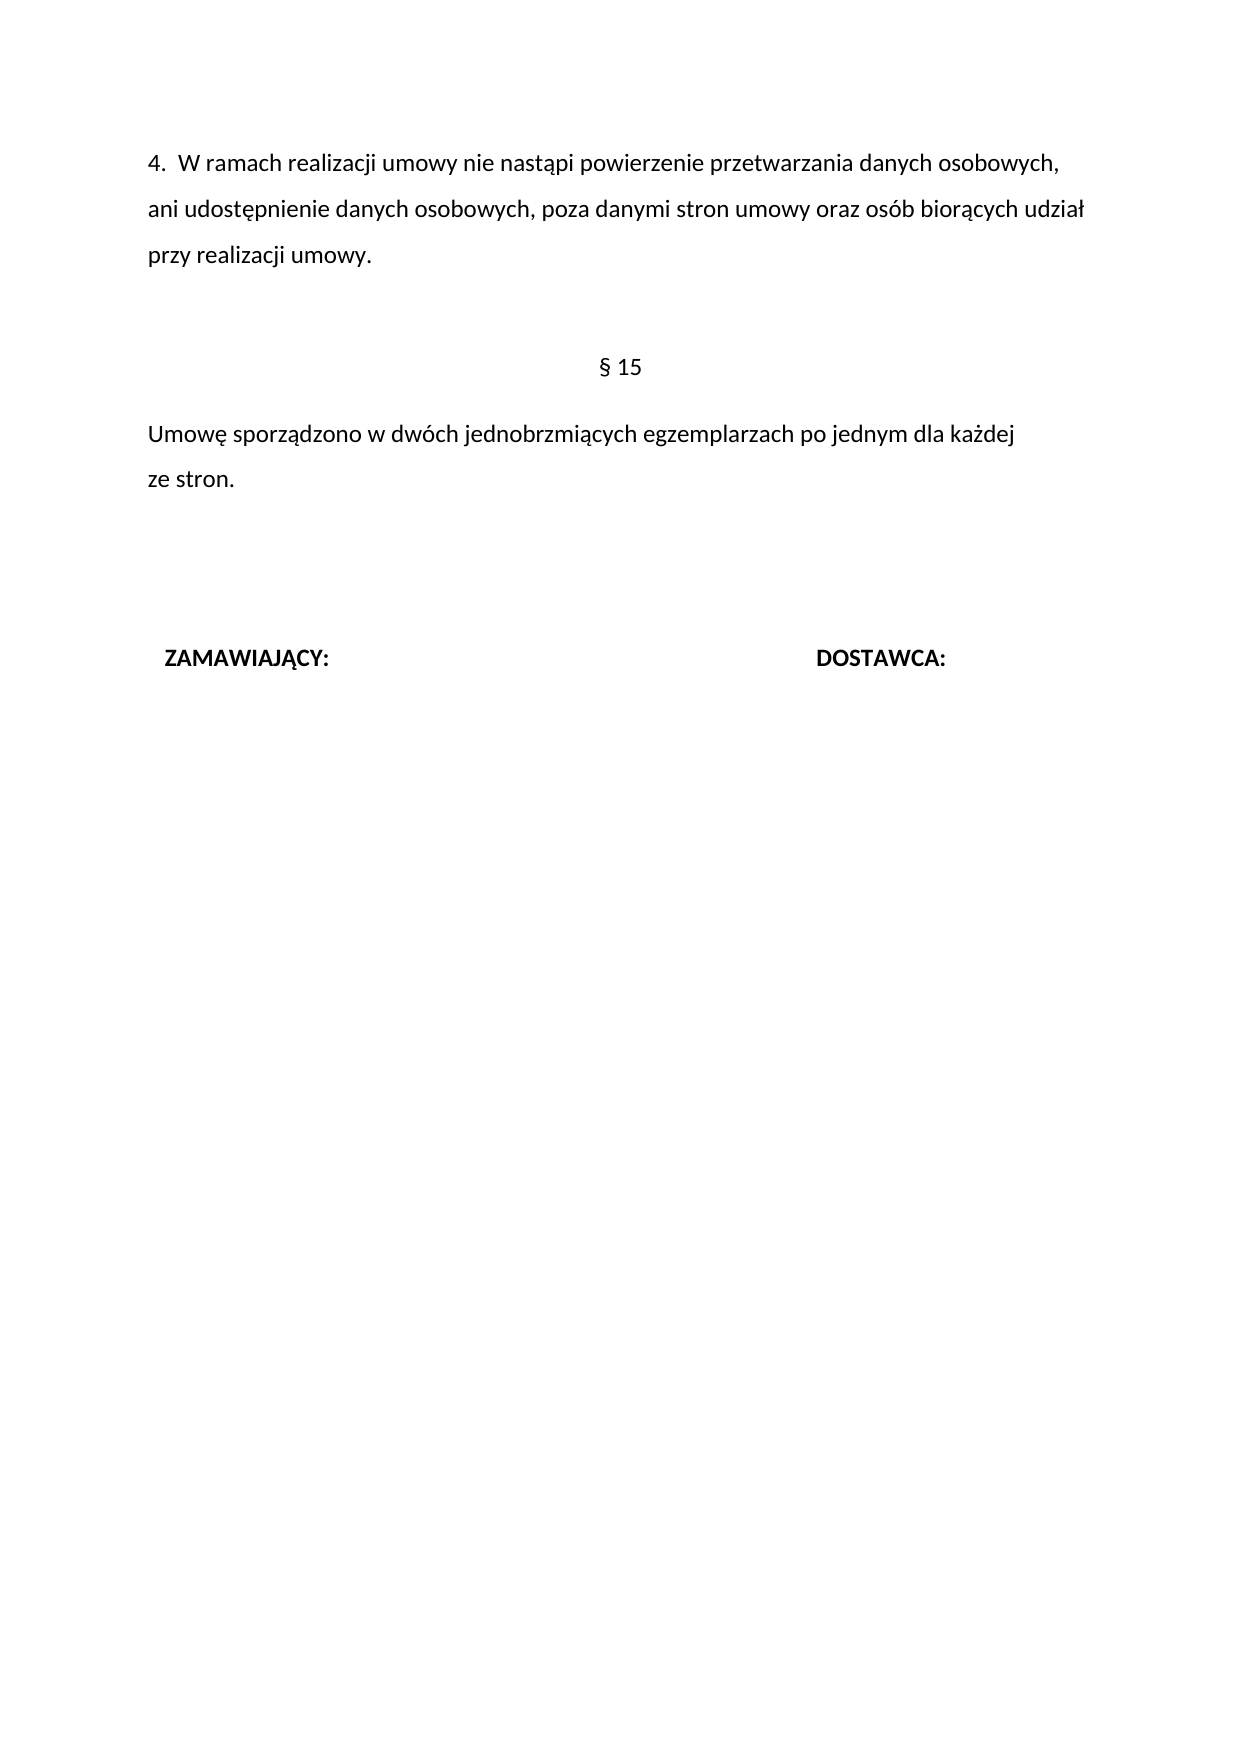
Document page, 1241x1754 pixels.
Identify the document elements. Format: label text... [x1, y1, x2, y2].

text ZAMAWIAJĄCY: DOSTAWCA: [148, 642, 1093, 673]
text Umowę sporządzono w dwóch jednobrzmiących egzemplarzach po jednym dla każdej ze stron. [148, 418, 1093, 494]
text § 15 [148, 351, 1093, 382]
text 4. W ramach realizacji umowy nie nastąpi powierzenie przetwarzania danych osobowych, ani udostępnienie danych osobowych, poza danymi stron umowy oraz osób biorących udział przy realizacji umowy. [148, 148, 1093, 269]
